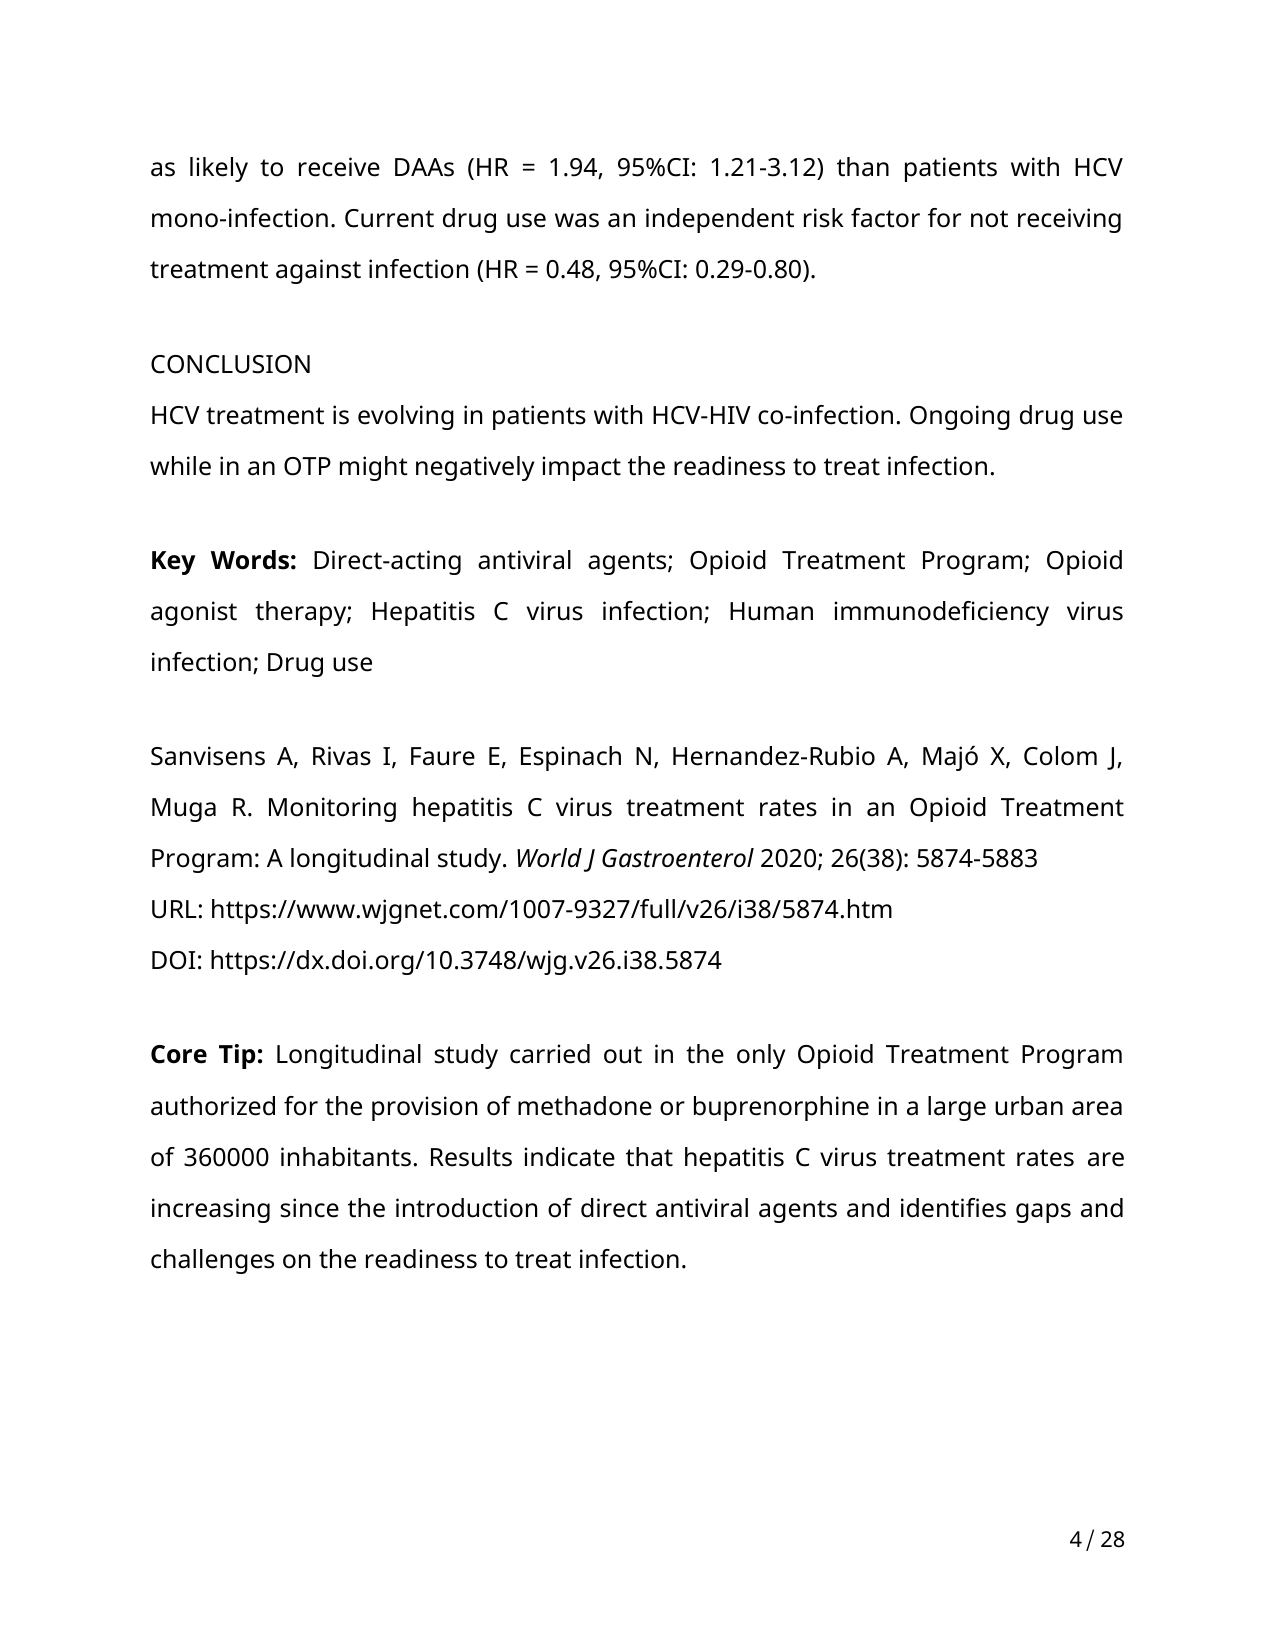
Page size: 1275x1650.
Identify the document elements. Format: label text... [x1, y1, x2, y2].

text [150, 150, 1125, 286]
text URL: https://www.wjgnet.com/1007-9327/full/v26/i38/5874.htm [150, 892, 1125, 926]
text Sanvisens A, Rivas I, Faure E, Espinach N, Hernandez-Rubio A, Majó X, Colom J, Muga R. Monitoring hepatitis C virus treatment rates in an Opioid Treatment Program: A longitudinal study. World J Gastroenterol 2020; 26(38): 5874-5883 [150, 739, 1125, 875]
text HCV treatment is evolving in patients with HCV-HIV co-infection. Ongoing drug use while in an OTP might negatively impact the readiness to treat infection. [150, 397, 1125, 482]
text Core Tip: Longitudinal study carried out in the only Opioid Treatment Program authorized for the provision of methadone or buprenorphine in a large urban area of 360000 inhabitants. Results indicate that hepatitis C virus treatment rates are increasing since the introduction of direct antiviral agents and identifies gaps and challenges on the readiness to treat infection. [150, 1037, 1125, 1275]
text CONCLUSION [150, 346, 1125, 380]
text DOI: https://dx.doi.org/10.3748/wjg.v26.i38.5874 [150, 943, 1125, 977]
text Key Words: Direct-acting antiviral agents; Opioid Treatment Program; Opioid agonist therapy; Hepatitis C virus infection; Human immunodeficiency virus infection; Drug use [150, 542, 1125, 679]
